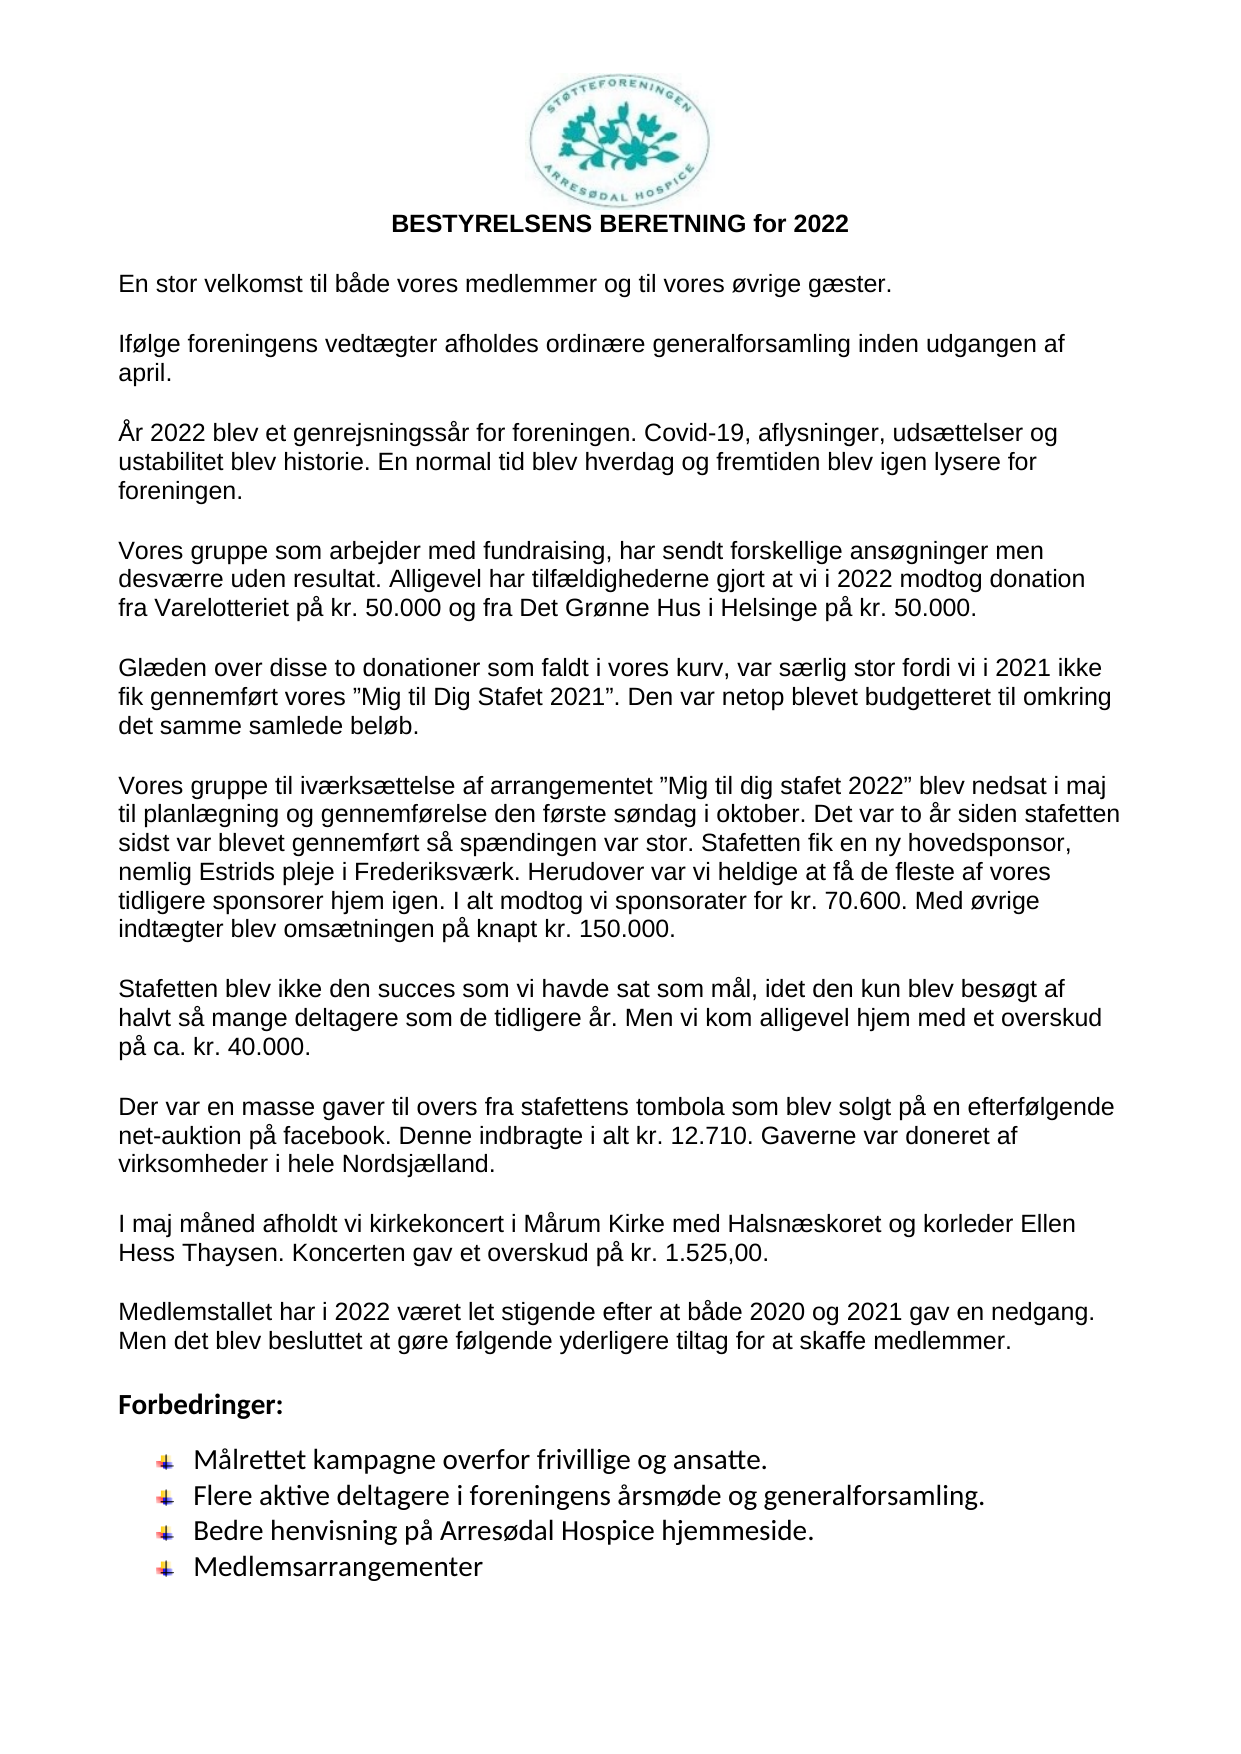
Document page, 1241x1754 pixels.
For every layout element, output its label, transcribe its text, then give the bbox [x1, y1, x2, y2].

text Der var en masse gaver til overs fra stafettens tombola som blev solgt på en efterfølgende net-auktion på facebook. Denne indbragte i alt kr. 12.710. Gaverne var doneret af virksomheder i hele Nordsjælland. [118, 1092, 1122, 1178]
text År 2022 blev et genrejsningssår for foreningen. Covid-19, aflysninger, udsættelser og ustabilitet blev historie. En normal tid blev hverdag og fremtiden blev igen lysere for foreningen. [118, 418, 1122, 504]
text Ifølge foreningens vedtægter afholdes ordinære generalforsamling inden udgangen af april. [118, 329, 1122, 387]
list Bedre henvisning på Arresødal Hospice hjemmeside. [156, 1512, 1122, 1548]
list Medlemsarrangementer [156, 1548, 1122, 1584]
picture [156, 1559, 174, 1577]
list Flere aktive deltagere i foreningens årsmøde og generalforsamling. [156, 1477, 1122, 1512]
picture [156, 1488, 174, 1506]
text I maj måned afholdt vi kirkekoncert i Mårum Kirke med Halsnæskoret og korleder Ellen Hess Thaysen. Koncerten gav et overskud på kr. 1.525,00. [118, 1209, 1122, 1267]
text Vores gruppe som arbejder med fundraising, har sendt forskellige ansøgninger men desværre uden resultat. Alligevel har tilfældighederne gjort at vi i 2022 modtog donation fra Varelotteriet på kr. 50.000 og fra Det Grønne Hus i Helsinge på kr. 50.000. [118, 536, 1122, 622]
text Medlemstallet har i 2022 været let stigende efter at både 2020 og 2021 gav en nedgang. Men det blev besluttet at gøre følgende yderligere tiltag for at skaffe medlemmer. [118, 1297, 1122, 1355]
list Målrettet kampagne overfor frivillige og ansatte. [156, 1441, 1122, 1477]
picture [524, 73, 716, 210]
picture [156, 1524, 174, 1541]
picture [156, 1453, 174, 1470]
text Glæden over disse to donationer som faldt i vores kurv, var særlig stor fordi vi i 2021 ikke fik gennemført vores ”Mig til Dig Stafet 2021”. Den var netop blevet budgetteret til omkring det samme samlede beløb. [118, 653, 1122, 739]
text BESTYRELSENS BERETNING for 2022 [118, 209, 1122, 238]
text Forbedringer: [118, 1386, 1122, 1422]
text En stor velkomst til både vores medlemmer og til vores øvrige gæster. [118, 269, 1122, 298]
text Stafetten blev ikke den succes som vi havde sat som mål, idet den kun blev besøgt af halvt så mange deltagere som de tidligere år. Men vi kom alligevel hjem med et overskud på ca. kr. 40.000. [118, 974, 1122, 1061]
text Vores gruppe til iværksættelse af arrangementet ”Mig til dig stafet 2022” blev nedsat i maj til planlægning og gennemførelse den første søndag i oktober. Det var to år siden stafetten sidst var blevet gennemført så spændingen var stor. Stafetten fik en ny hovedsponsor, nemlig Estrids pleje i Frederiksværk. Herudover var vi heldige at få de fleste af vores tidligere sponsorer hjem igen. I alt modtog vi sponsorater for kr. 70.600. Med øvrige indtægter blev omsætningen på knapt kr. 150.000. [118, 771, 1122, 943]
